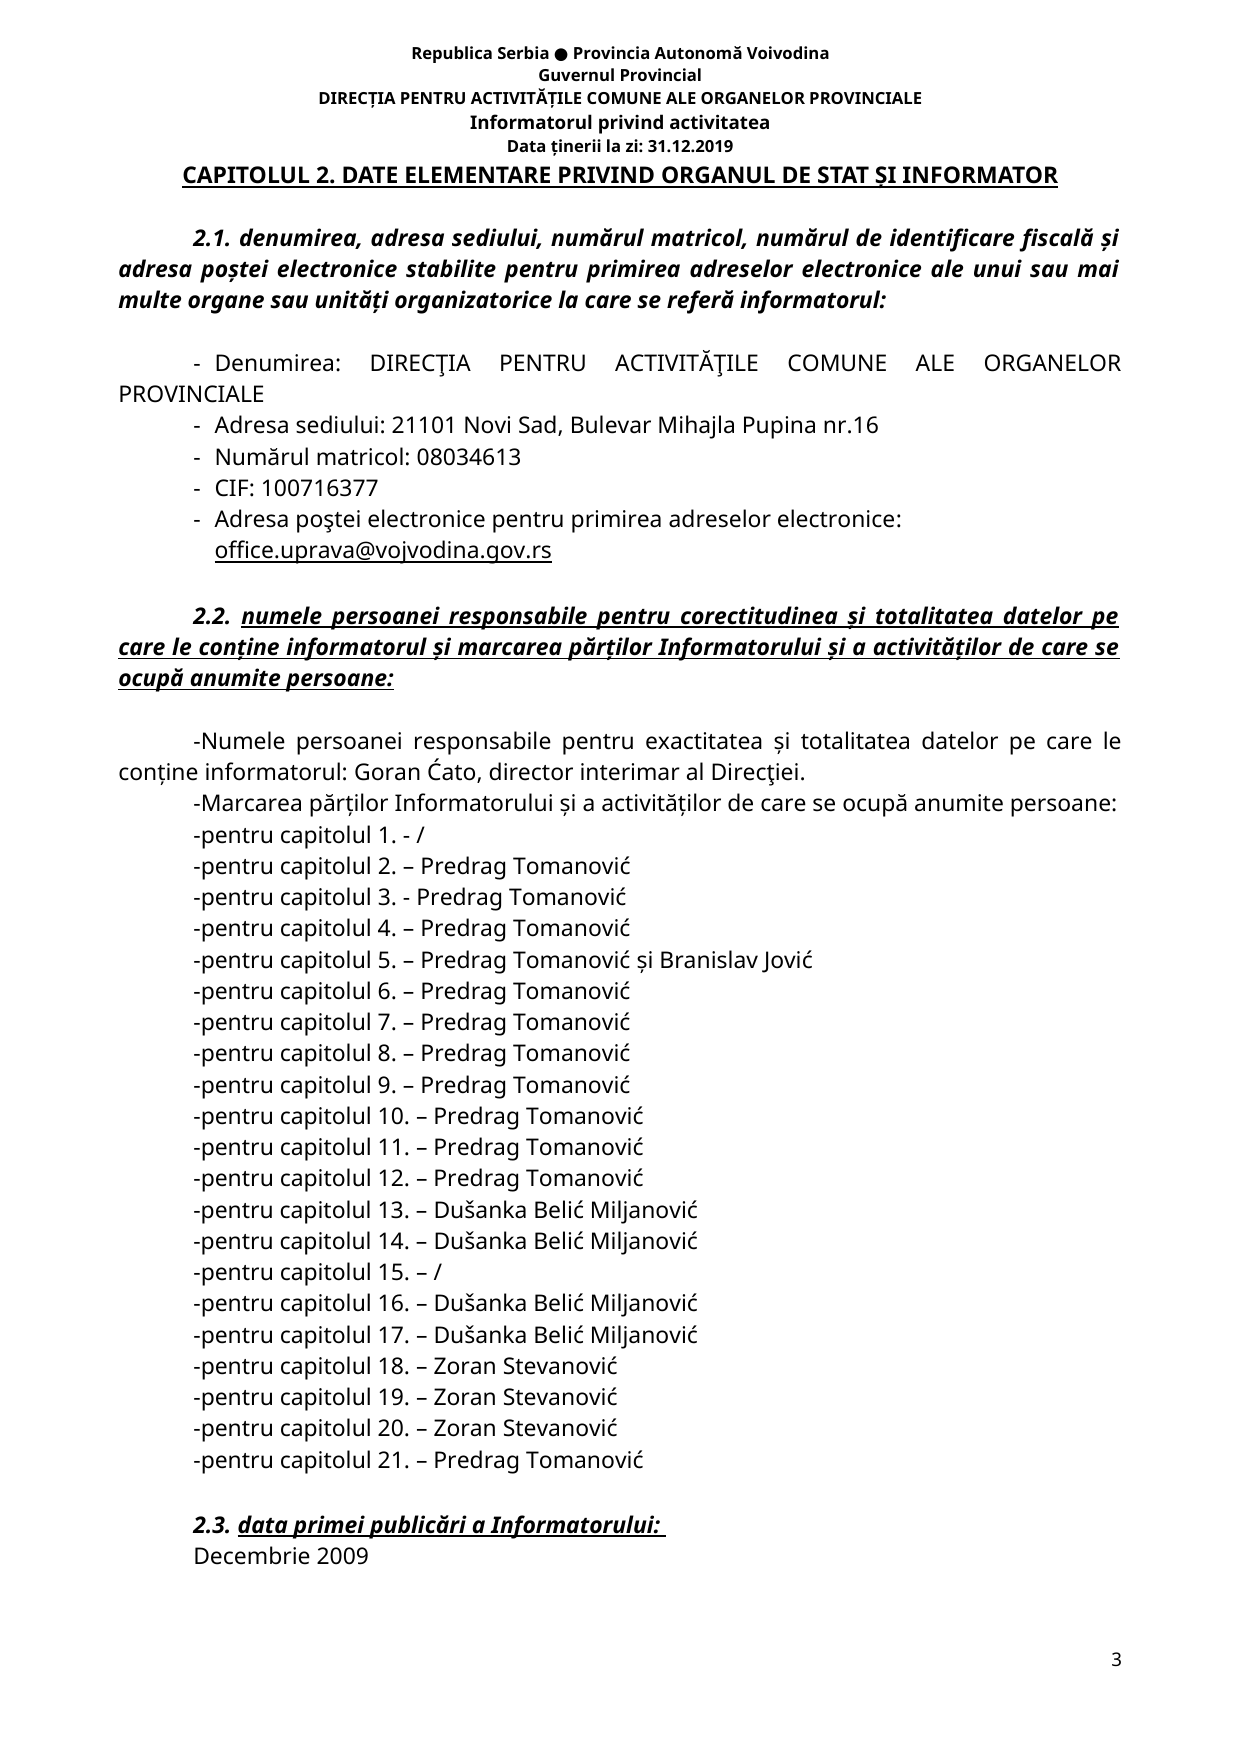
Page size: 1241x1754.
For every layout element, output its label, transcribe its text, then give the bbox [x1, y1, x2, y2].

text office.uprava@vojvodina.gov.rs [118, 534, 1122, 566]
text -pentru capitolul 5. – Predrag Tomanović şi Branislav Jović [118, 943, 1122, 975]
text -pentru capitolul 1. - / [118, 818, 1122, 850]
text -pentru capitolul 2. – Predrag Tomanović [118, 850, 1122, 881]
text - Numărul matricol: 08034613 [118, 441, 1122, 472]
text -pentru capitolul 13. – Dušanka Belić Miljanović [118, 1193, 1122, 1225]
text -pentru capitolul 9. – Predrag Tomanović [118, 1068, 1122, 1100]
text - CIF: 100716377 [118, 472, 1122, 503]
text 2.1. denumirea, adresa sediului, numărul matricol, numărul de identificare fiscală şi adresa poştei electronice stabilite pentru primirea adreselor electronice ale unui sau mai multe organe sau unităţi organizatorice la care se referă informatorul: [118, 222, 1122, 316]
text -pentru capitolul 19. – Zoran Stevanović [118, 1381, 1122, 1412]
text Decembrie 2009 [118, 1540, 1122, 1571]
text -pentru capitolul 21. – Predrag Tomanović [118, 1443, 1122, 1475]
text -pentru capitolul 7. – Predrag Tomanović [118, 1006, 1122, 1037]
text - Adresa sediului: 21101 Novi Sad, Bulevar Mihajla Pupina nr.16 [118, 409, 1122, 441]
text -pentru capitolul 16. – Dušanka Belić Miljanović [118, 1287, 1122, 1318]
text -pentru capitolul 3. - Predrag Tomanović [118, 881, 1122, 912]
text - Denumirea: DIRECŢIA PENTRU ACTIVITĂŢILE COMUNE ALE ORGANELOR PROVINCIALE [118, 347, 1122, 409]
text -pentru capitolul 17. – Dušanka Belić Miljanović [118, 1318, 1122, 1350]
text -Numele persoanei responsabile pentru exactitatea şi totalitatea datelor pe care le conţine informatorul: Goran Ćato, director interimar al Direcţiei. [118, 725, 1122, 787]
text - Adresa poştei electronice pentru primirea adreselor electronice: [118, 503, 1122, 534]
text -pentru capitolul 6. – Predrag Tomanović [118, 975, 1122, 1006]
text -Marcarea părţilor Informatorului şi a activităţilor de care se ocupă anumite persoane: [118, 787, 1122, 818]
text -pentru capitolul 4. – Predrag Tomanović [118, 912, 1122, 943]
subtitle CAPITOLUL 2. DATE ELEMENTARE PRIVIND ORGANUL DE STAT ŞI INFORMATOR [118, 159, 1122, 191]
text -pentru capitolul 10. – Predrag Tomanović [118, 1100, 1122, 1131]
text -pentru capitolul 15. – / [118, 1256, 1122, 1287]
text 2.2. numele persoanei responsabile pentru corectitudinea şi totalitatea datelor pe care le conţine informatorul şi marcarea părţilor Informatorului şi a activităţilor de care se ocupă anumite persoane: [118, 600, 1122, 693]
text -pentru capitolul 11. – Predrag Tomanović [118, 1131, 1122, 1162]
text 2.3. data primei publicări a Informatorului: [118, 1509, 1122, 1540]
text -pentru capitolul 12. – Predrag Tomanović [118, 1162, 1122, 1193]
text -pentru capitolul 18. – Zoran Stevanović [118, 1350, 1122, 1381]
text -pentru capitolul 8. – Predrag Tomanović [118, 1037, 1122, 1068]
text -pentru capitolul 14. – Dušanka Belić Miljanović [118, 1225, 1122, 1256]
text -pentru capitolul 20. – Zoran Stevanović [118, 1412, 1122, 1443]
